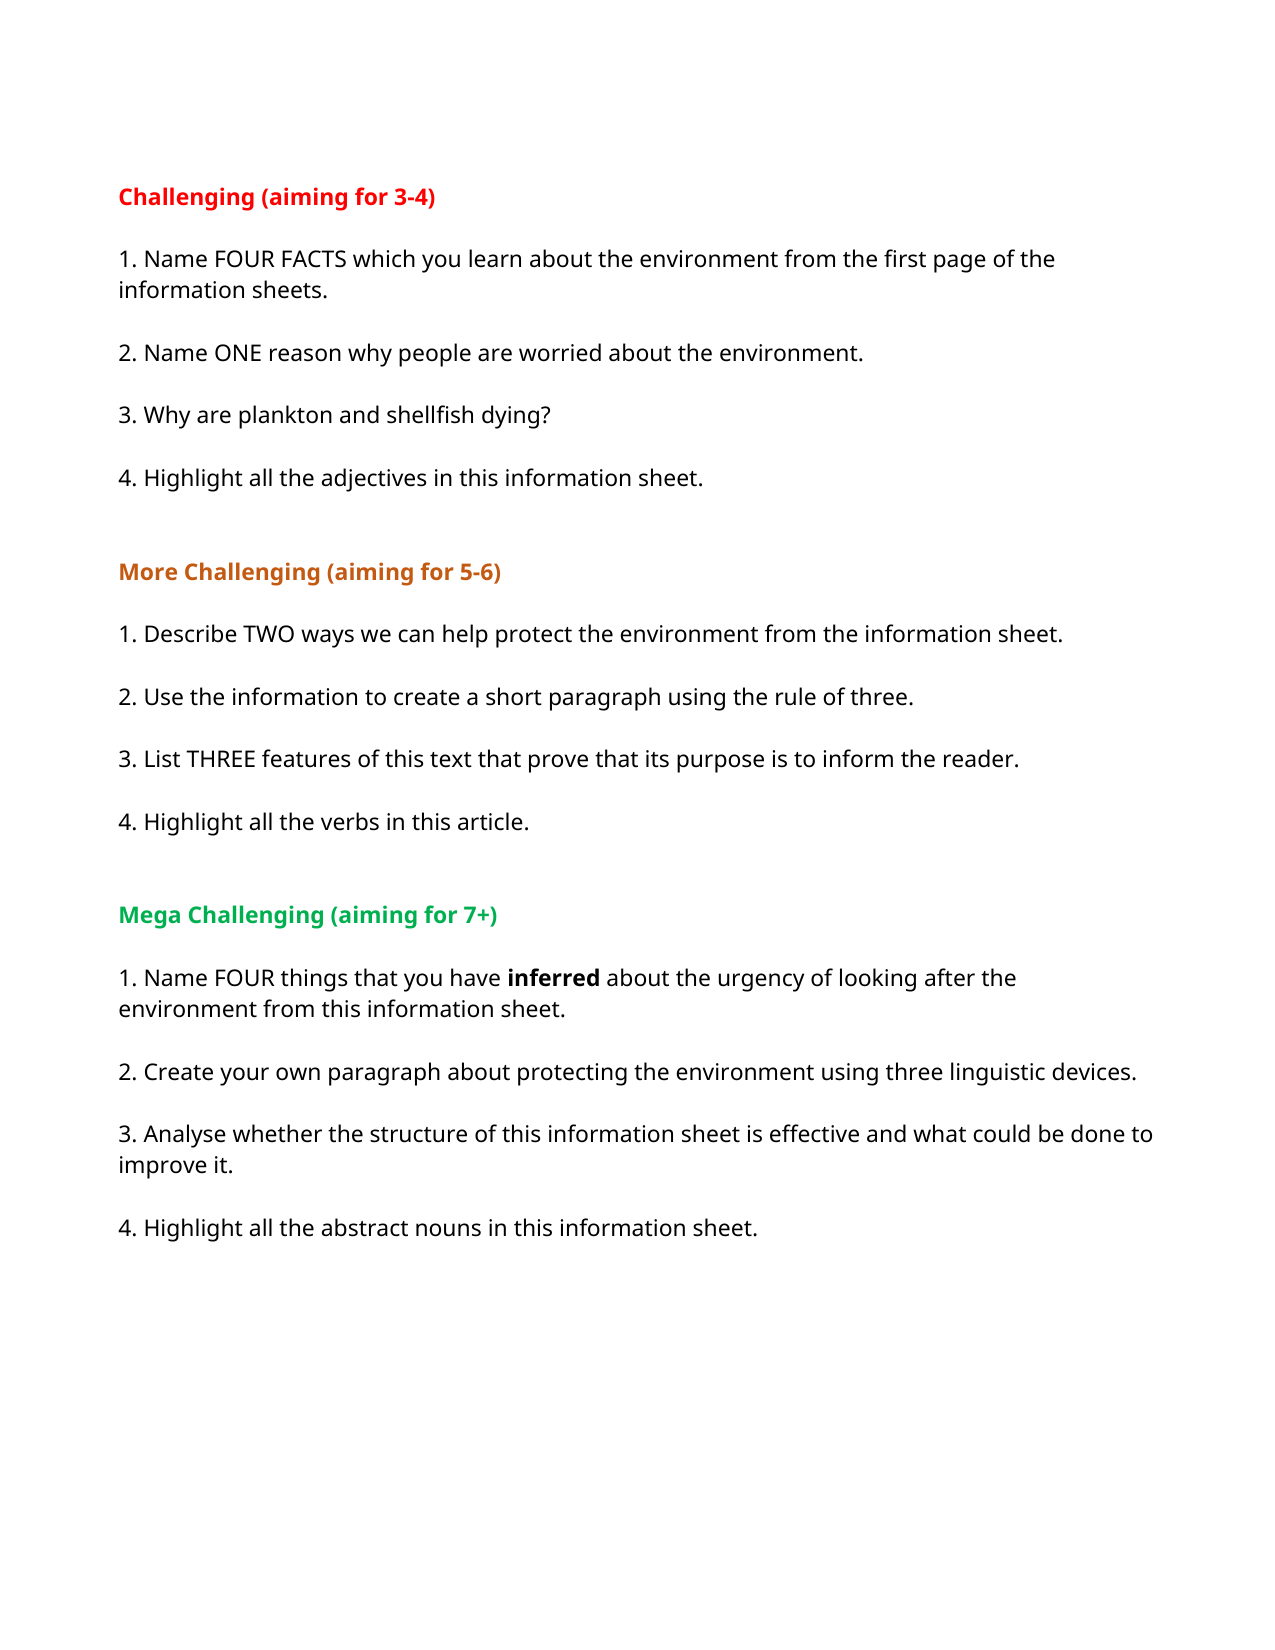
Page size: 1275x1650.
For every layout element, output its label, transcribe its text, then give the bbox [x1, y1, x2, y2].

text 1. Name FOUR things that you have inferred about the urgency of looking after the environment from this information sheet. [118, 962, 1157, 1024]
text 3. List THREE features of this text that prove that its purpose is to inform the reader. [118, 743, 1157, 774]
text 1. Name FOUR FACTS which you learn about the environment from the first page of the information sheets. [118, 243, 1157, 306]
text 2. Create your own paragraph about protecting the environment using three linguistic devices. [118, 1056, 1157, 1087]
text 4. Highlight all the abstract nouns in this information sheet. [118, 1212, 1157, 1243]
text Challenging (aiming for 3-4) [118, 181, 1157, 212]
text 4. Highlight all the verbs in this article. [118, 806, 1157, 837]
text 3. Why are plankton and shellfish dying? [118, 399, 1157, 431]
text 4. Highlight all the adjectives in this information sheet. [118, 462, 1157, 493]
text Mega Challenging (aiming for 7+) [118, 899, 1157, 931]
text 2. Name ONE reason why people are worried about the environment. [118, 337, 1157, 368]
text More Challenging (aiming for 5-6) [118, 556, 1157, 587]
text 1. Describe TWO ways we can help protect the environment from the information sheet. [118, 618, 1157, 649]
text 2. Use the information to create a short paragraph using the rule of three. [118, 681, 1157, 712]
text 3. Analyse whether the structure of this information sheet is effective and what could be done to improve it. [118, 1118, 1157, 1181]
